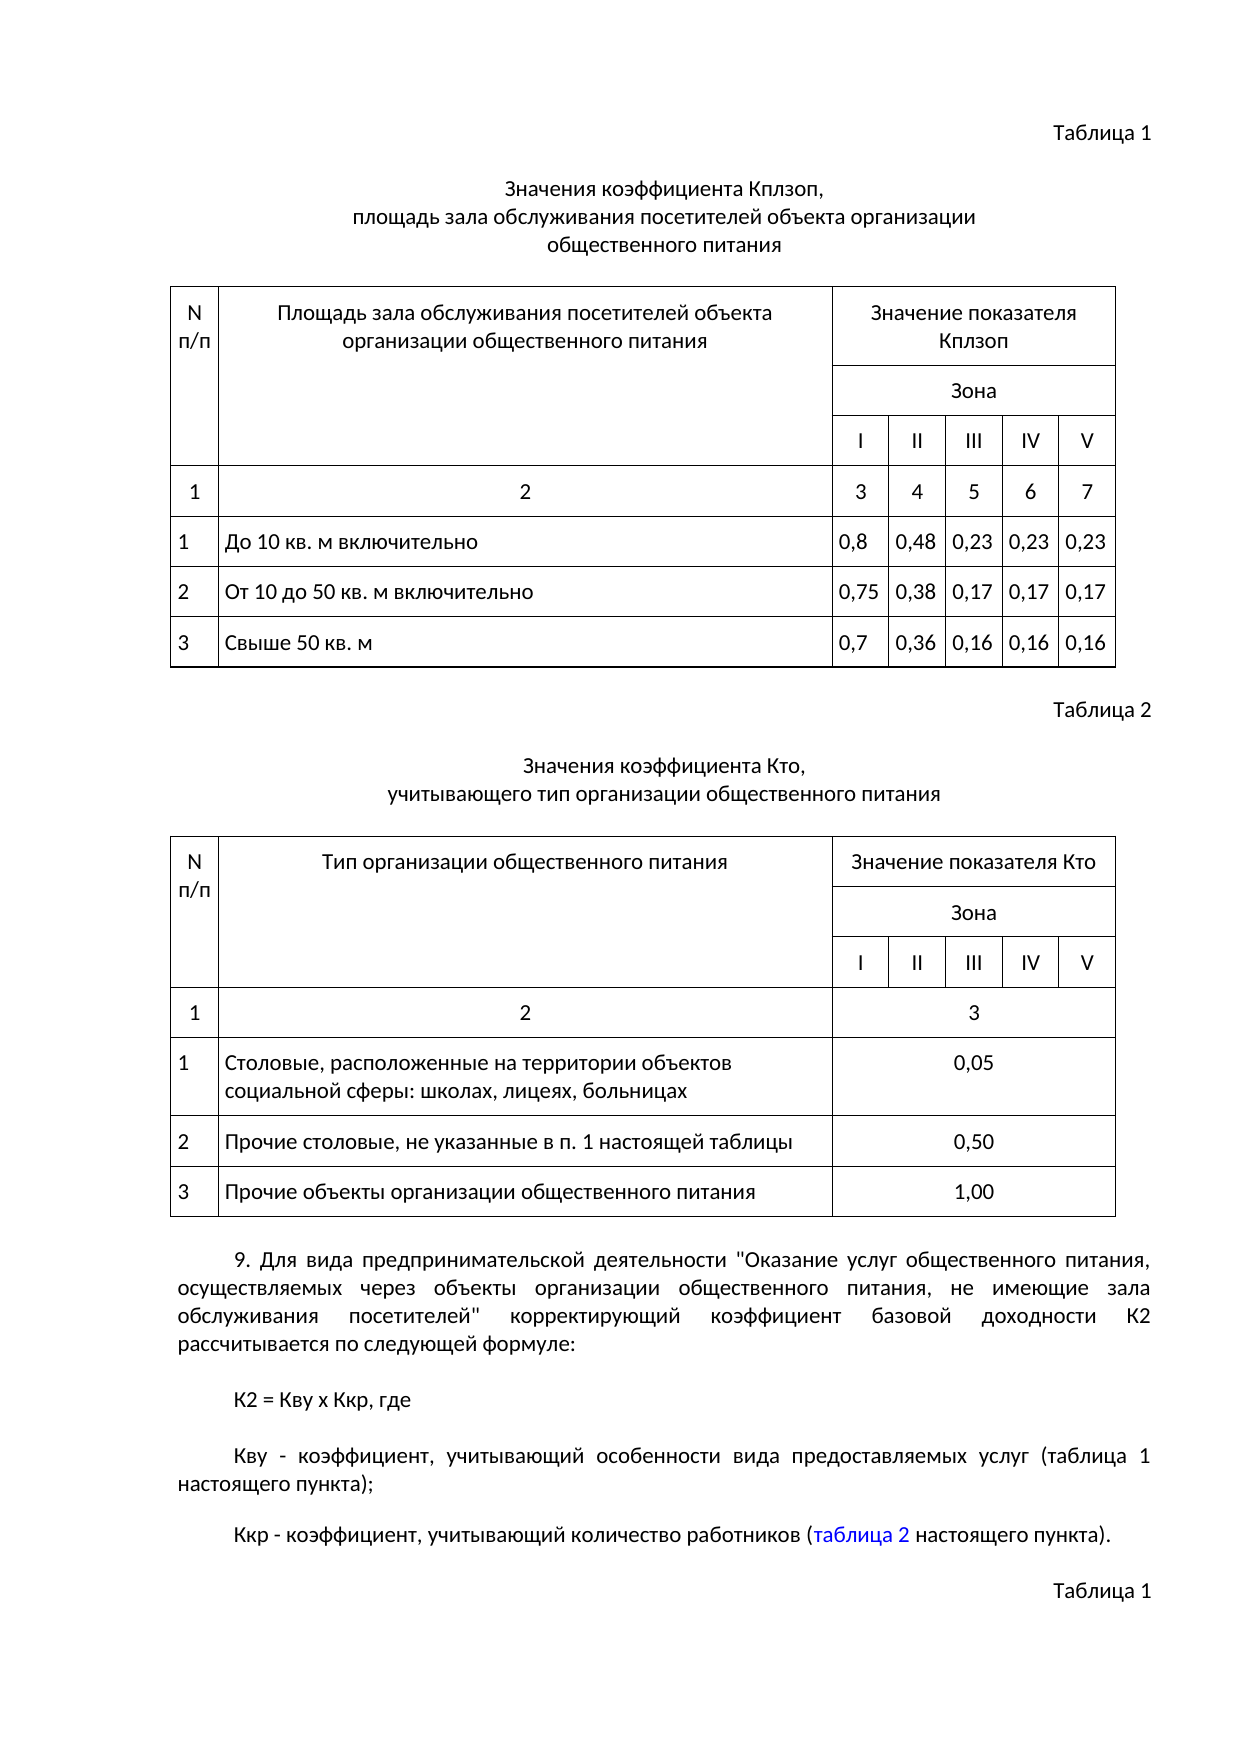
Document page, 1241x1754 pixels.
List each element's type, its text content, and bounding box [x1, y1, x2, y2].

table_cell 0,38 [889, 567, 945, 616]
text учитывающего тип организации общественного питания [177, 779, 1152, 808]
table_cell 1 [171, 988, 218, 1037]
table_cell III [946, 937, 1002, 987]
text Таблица 2 [177, 696, 1152, 723]
table_cell 0,36 [889, 617, 945, 666]
table_cell 1,00 [833, 1167, 1115, 1216]
table_cell 2 [171, 1116, 218, 1166]
table_cell V [1059, 416, 1115, 465]
table_cell 3 [833, 988, 1115, 1037]
table_cell 0,17 [1003, 567, 1058, 616]
table_cell 3 [171, 617, 218, 666]
text Кву - коэффициент, учитывающий особенности вида предоставляемых услуг (таблица 1 настоящего пункта); [177, 1441, 1152, 1497]
table_cell Столовые, расположенные на территории объектов социальной сферы: школах, лицеях, больницах [219, 1038, 832, 1115]
table_cell 0,48 [889, 517, 945, 566]
text общественного питания [177, 230, 1152, 258]
table_header N п/п [171, 287, 218, 465]
table_cell Зона [833, 366, 1115, 415]
table_cell Свыше 50 кв. м [219, 617, 832, 666]
table_cell 0,23 [1059, 517, 1115, 566]
table_cell 0,16 [946, 617, 1002, 666]
text площадь зала обслуживания посетителей объекта организации [177, 202, 1152, 230]
table_cell 0,17 [1059, 567, 1115, 616]
text Значения коэффициента Кто, [177, 752, 1152, 779]
table_cell 0,16 [1003, 617, 1058, 666]
table_cell 3 [171, 1167, 218, 1216]
table_cell 6 [1003, 466, 1058, 516]
table_cell 0,50 [833, 1116, 1115, 1166]
table_header Значение показателя Кто [833, 837, 1115, 886]
table_cell 0,16 [1059, 617, 1115, 666]
table_cell Зона [833, 887, 1115, 936]
table_cell Прочие столовые, не указанные в п. 1 настоящей таблицы [219, 1116, 832, 1166]
table_header Площадь зала обслуживания посетителей объекта организации общественного питания [219, 287, 832, 465]
table_cell 0,17 [946, 567, 1002, 616]
table_cell I [833, 416, 888, 465]
table_cell 1 [171, 517, 218, 566]
table_cell 3 [833, 466, 888, 516]
table_header Значение показателя Кплзоп [833, 287, 1115, 364]
table_header Тип организации общественного питания [219, 837, 832, 987]
table_cell 0,05 [833, 1038, 1115, 1115]
table_cell 2 [219, 988, 832, 1037]
text Ккр - коэффициент, учитывающий количество работников (таблица 2 настоящего пункта). [177, 1520, 1152, 1548]
table_cell II [889, 937, 945, 987]
table_cell IV [1003, 416, 1058, 465]
table_cell 0,7 [833, 617, 888, 666]
table_cell 2 [219, 466, 832, 516]
table_cell 0,23 [946, 517, 1002, 566]
text Значения коэффициента Кплзоп, [177, 174, 1152, 202]
table_cell 0,75 [833, 567, 888, 616]
table_header N п/п [171, 837, 218, 987]
table_cell V [1059, 937, 1115, 987]
table_cell 4 [889, 466, 945, 516]
text 9. Для вида предпринимательской деятельности "Оказание услуг общественного питания, осуществляемых через объекты организации общественного питания, не имеющие зала обслуживания посетителей" корректирующий коэффициент базовой доходности К2 рассчитывается по следующей формуле: [177, 1245, 1152, 1357]
table_cell IV [1003, 937, 1058, 987]
table_cell 2 [171, 567, 218, 616]
table_cell До 10 кв. м включительно [219, 517, 832, 566]
table_cell 0,8 [833, 517, 888, 566]
table_cell III [946, 416, 1002, 465]
table_cell 0,23 [1003, 517, 1058, 566]
table_cell Прочие объекты организации общественного питания [219, 1167, 832, 1216]
text Таблица 1 [177, 118, 1152, 146]
table_cell I [833, 937, 888, 987]
text Таблица 1 [177, 1576, 1152, 1604]
table_cell 1 [171, 1038, 218, 1115]
table_cell 7 [1059, 466, 1115, 516]
text К2 = Кву x Ккр, где [177, 1385, 1152, 1413]
table_cell От 10 до 50 кв. м включительно [219, 567, 832, 616]
table_cell 1 [171, 466, 218, 516]
table_cell II [889, 416, 945, 465]
table_cell 5 [946, 466, 1002, 516]
